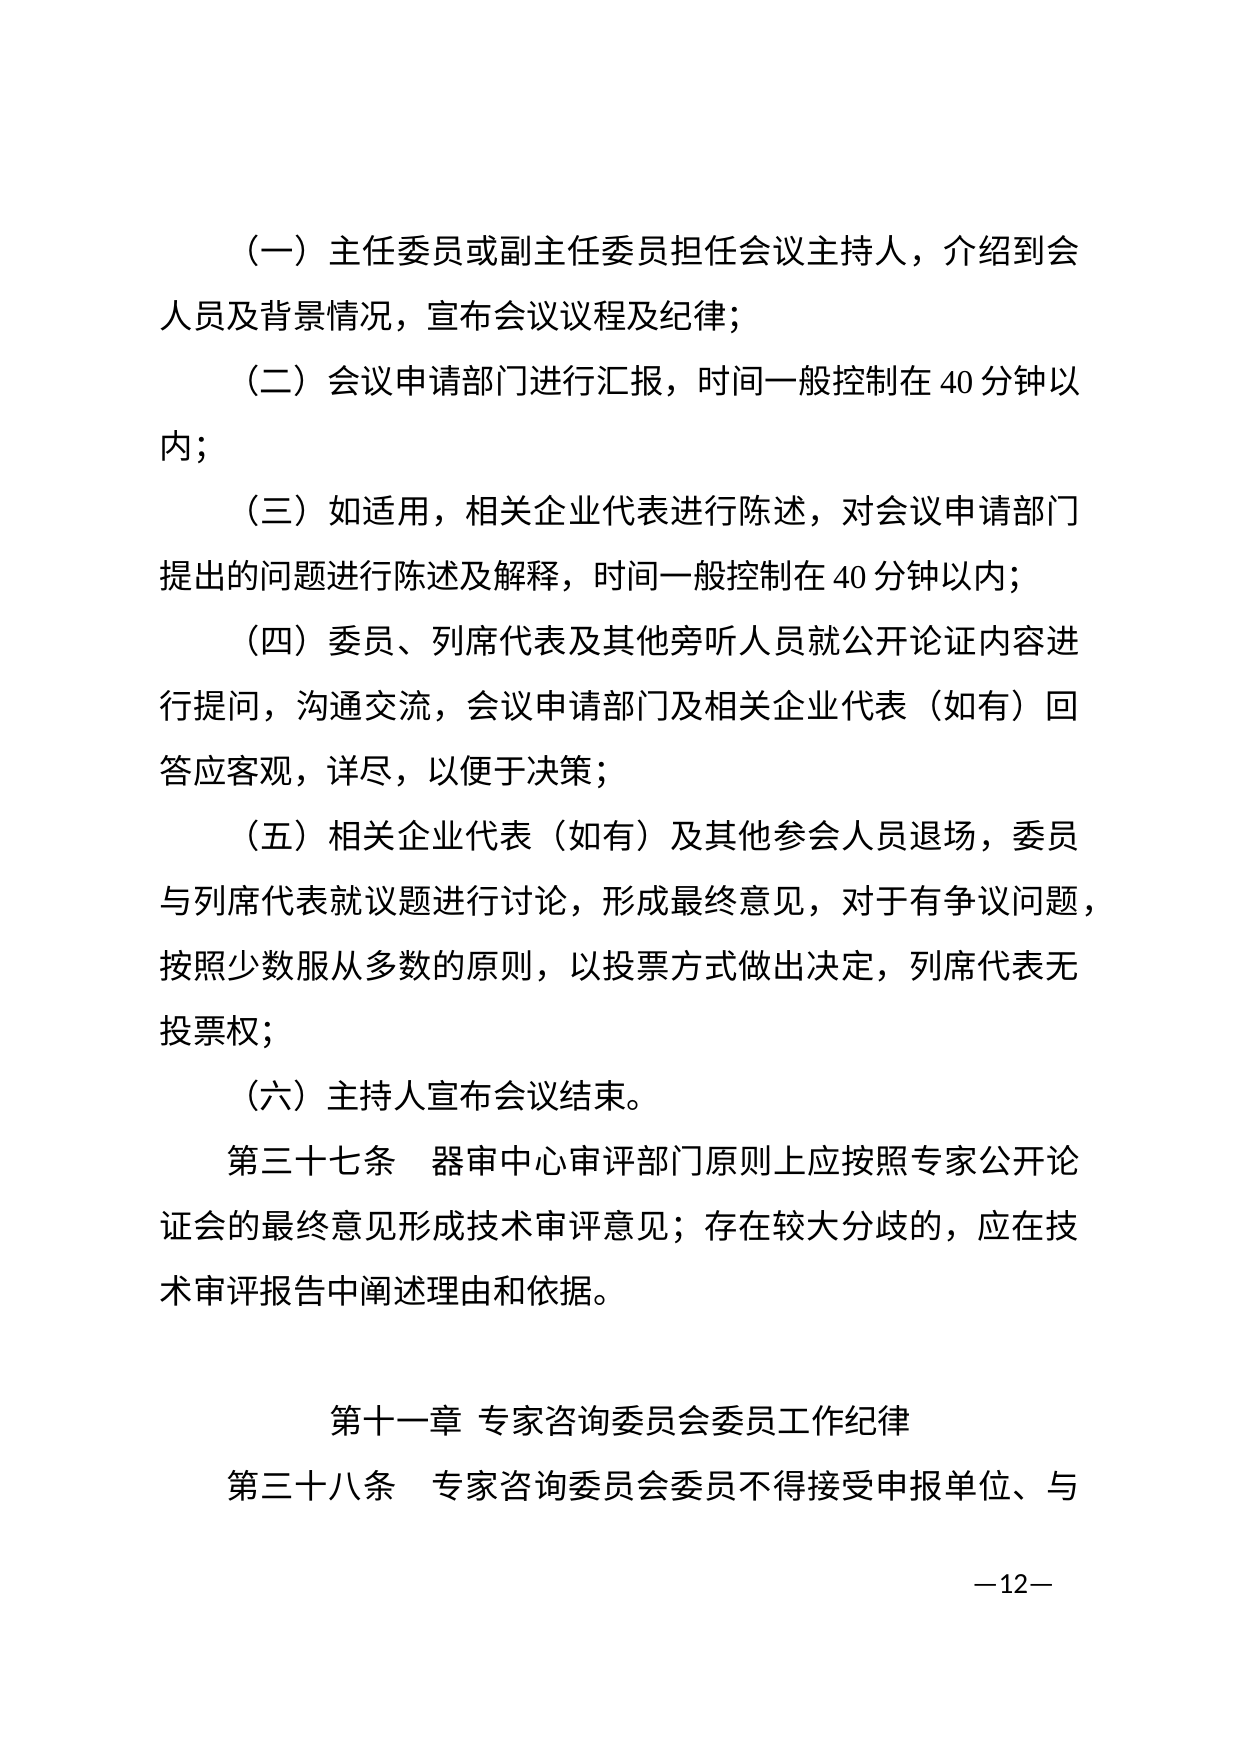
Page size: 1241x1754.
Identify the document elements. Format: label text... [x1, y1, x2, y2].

text （一）主任委员或副主任委员担任会议主持人，介绍到会人员及背景情况，宣布会议议程及纪律； [159, 217, 1081, 347]
text （四）委员、列席代表及其他旁听人员就公开论证内容进行提问，沟通交流，会议申请部门及相关企业代表（如有）回答应客观，详尽，以便于决策； [159, 607, 1081, 802]
text （六）主持人宣布会议结束。 [159, 1062, 1081, 1127]
text （三）如适用，相关企业代表进行陈述，对会议申请部门提出的问题进行陈述及解释，时间一般控制在40分钟以内； [159, 477, 1081, 607]
text 第三十七条 器审中心审评部门原则上应按照专家公开论证会的最终意见形成技术审评意见；存在较大分歧的，应在技术审评报告中阐述理由和依据。 [159, 1127, 1081, 1322]
text 第十一章 专家咨询委员会委员工作纪律 [159, 1387, 1081, 1452]
text （五）相关企业代表（如有）及其他参会人员退场，委员与列席代表就议题进行讨论，形成最终意见，对于有争议问题，按照少数服从多数的原则，以投票方式做出决定，列席代表无投票权； [159, 802, 1081, 1062]
text （二）会议申请部门进行汇报，时间一般控制在40分钟以内； [159, 347, 1081, 477]
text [159, 1452, 1081, 1517]
